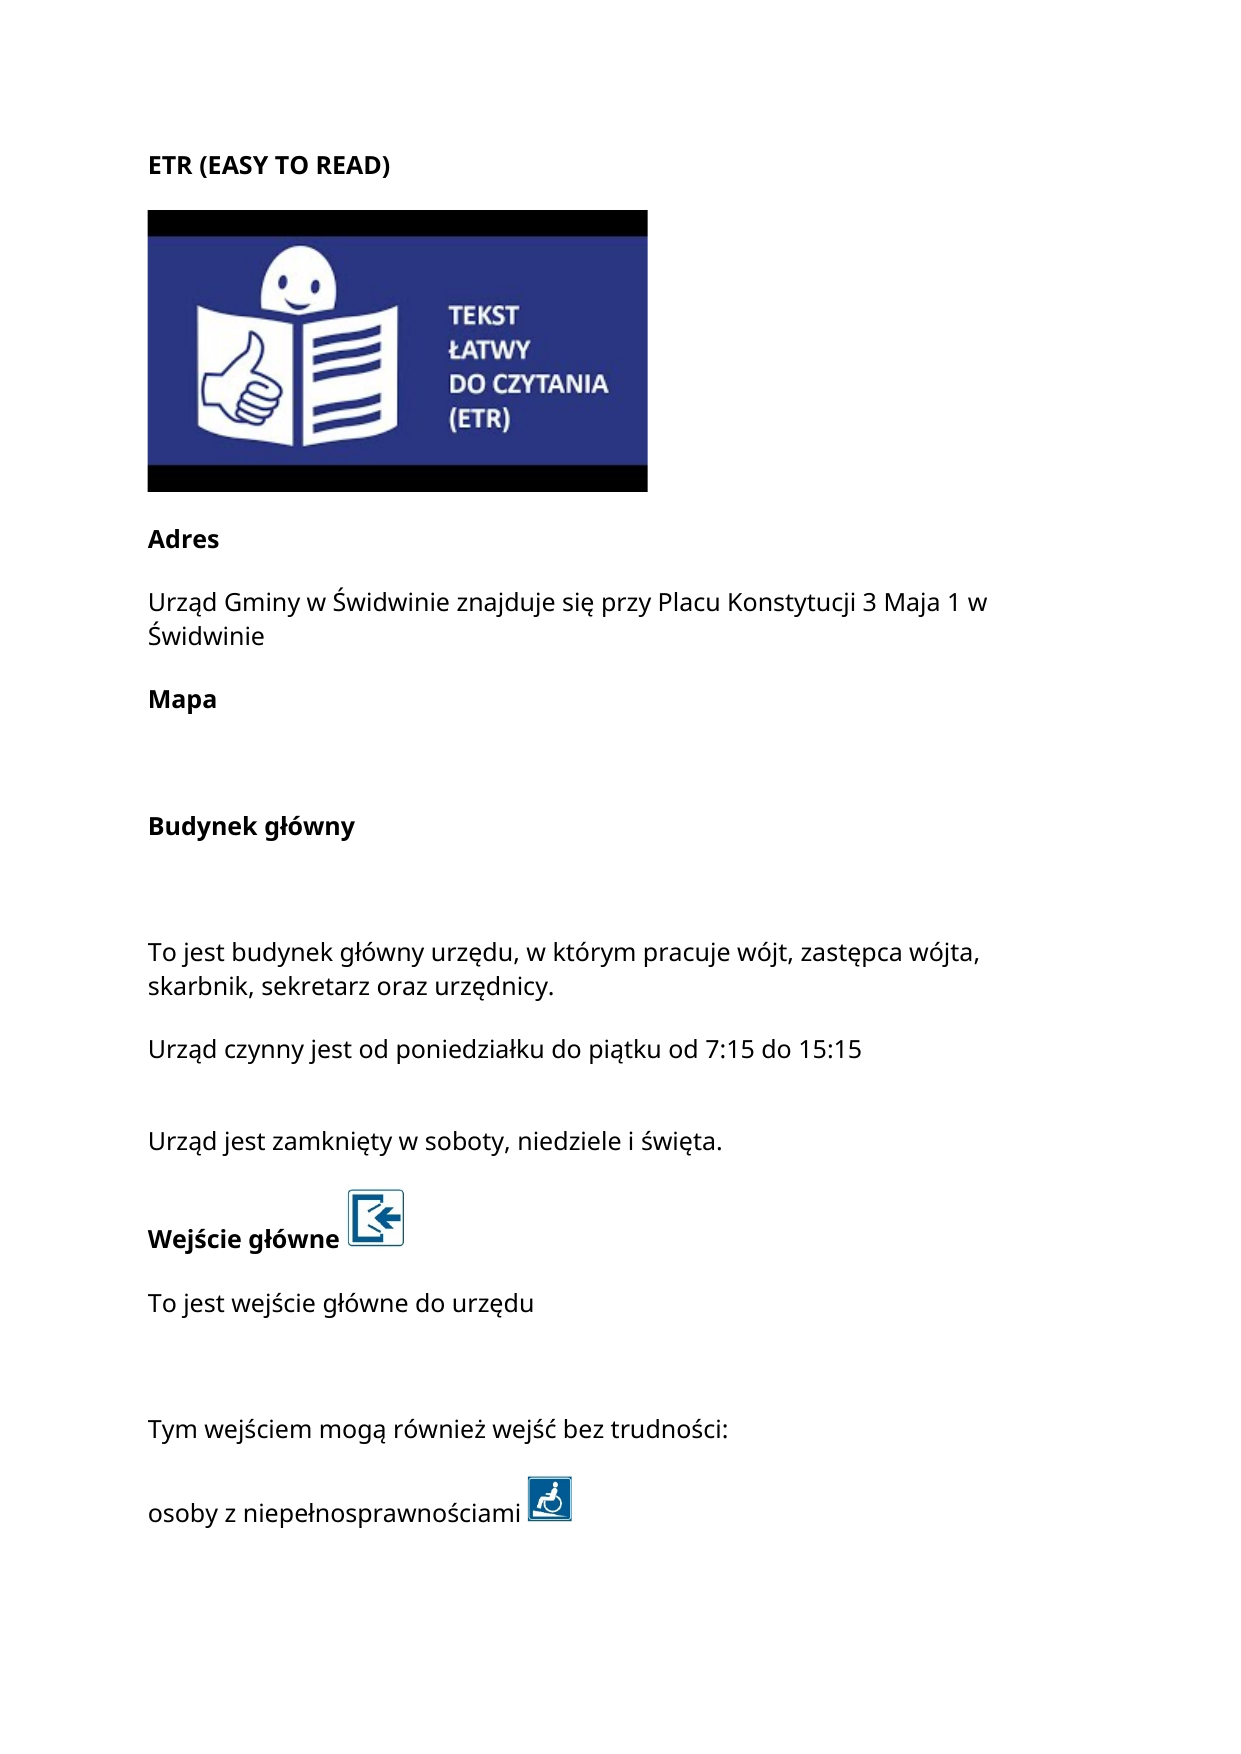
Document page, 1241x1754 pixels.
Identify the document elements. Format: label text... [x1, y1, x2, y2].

text Urząd Gminy w Świdwinie znajduje się przy Placu Konstytucji 3 Maja 1 w Świdwinie [148, 584, 1093, 653]
picture [527, 1475, 572, 1522]
text To jest budynek główny urzędu, w którym pracuje wójt, zastępca wójta, skarbnik, sekretarz oraz urzędnicy. [148, 935, 1093, 1003]
text Budynek główny [148, 808, 1093, 842]
text To jest wejście główne do urzędu [148, 1285, 1093, 1319]
text Tym wejściem mogą również wejść bez trudności: [148, 1412, 1093, 1446]
text ETR (EASY TO READ) [148, 148, 1093, 182]
text Wejście główne [148, 1186, 1093, 1256]
text Urząd czynny jest od poniedziałku do piątku od 7:15 do 15:15 [148, 1032, 1093, 1094]
picture [346, 1186, 405, 1249]
text Adres [148, 521, 1093, 555]
text osoby z niepełnosprawnościami [148, 1475, 1093, 1529]
picture [147, 210, 648, 492]
text Urząd jest zamknięty w soboty, niedziele i święta. [148, 1123, 1093, 1157]
text Mapa [148, 682, 1093, 716]
